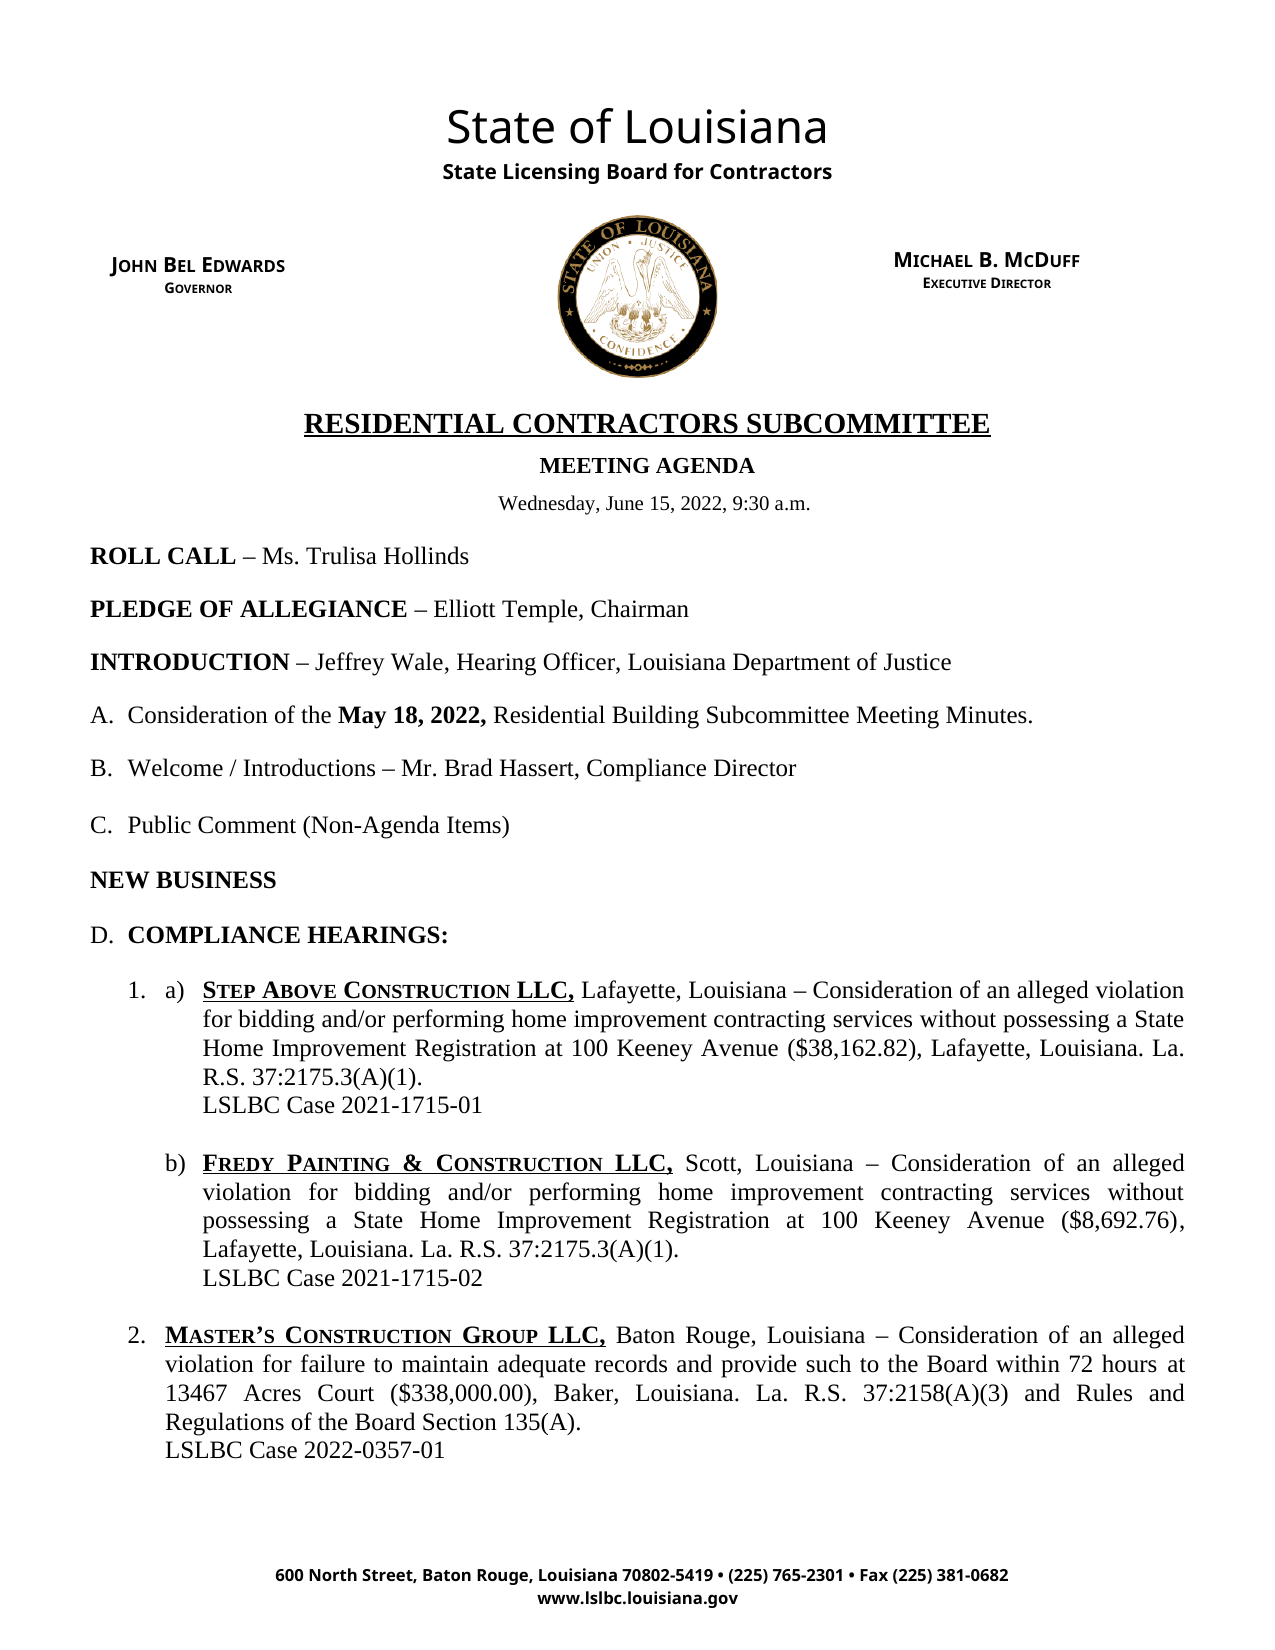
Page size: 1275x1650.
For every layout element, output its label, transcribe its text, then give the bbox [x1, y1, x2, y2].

list a) Step Above Construction LLC, Lafayette, Louisiana – Consideration of an alleged violation for bidding and/or performing home improvement contracting services without possessing a State Home Improvement Registration at 100 Keeney Avenue ($38,162.82), Lafayette, Louisiana. La. R.S. 37:2175.3(A)(1). [127, 976, 1185, 1091]
text State Licensing Board for Contractors [90, 157, 1185, 185]
list COMPLIANCE HEARINGS: [90, 920, 1200, 949]
text PLEDGE OF ALLEGIANCE – Elliott Temple, Chairman [90, 594, 1185, 623]
list Public Comment (Non-Agenda Items) [90, 810, 1200, 839]
list Master’s Construction Group LLC, Baton Rouge, Louisiana – Consideration of an alleged violation for failure to maintain adequate records and provide such to the Board within 72 hours at 13467 Acres Court ($338,000.00), Baker, Louisiana. La. R.S. 37:2158(A)(3) and Rules and Regulations of the Board Section 135(A). [127, 1321, 1185, 1436]
text State of Louisiana [90, 94, 1185, 157]
text Residential contractors subCommittee [109, 406, 1185, 440]
text Meeting Agenda [109, 452, 1185, 478]
text LSLBC Case 2021-1715-02 [165, 1263, 1185, 1292]
text Wednesday, June 15, 2022, 9:30 a.m. [109, 491, 1200, 515]
text ROLL CALL – Ms. Trulisa Hollinds [90, 541, 1200, 570]
text INTRODUCTION – Jeffrey Wale, Hearing Officer, Louisiana Department of Justice [90, 647, 1200, 676]
list Consideration of the May 18, 2022, Residential Building Subcommittee Meeting Minutes. [90, 700, 1200, 729]
text LSLBC Case 2022-0357-01 [165, 1436, 1185, 1464]
picture [557, 215, 718, 378]
text NEW BUSINESS [90, 865, 1200, 894]
text b) Fredy Painting & Construction LLC, Scott, Louisiana – Consideration of an alleged violation for bidding and/or performing home improvement contracting services without possessing a State Home Improvement Registration at 100 Keeney Avenue ($8,692.76), Lafayette, Louisiana. La. R.S. 37:2175.3(A)(1). [165, 1148, 1185, 1263]
list Welcome / Introductions – Mr. Brad Hassert, Compliance Director [90, 753, 1200, 781]
text LSLBC Case 2021-1715-01 [202, 1091, 1185, 1119]
